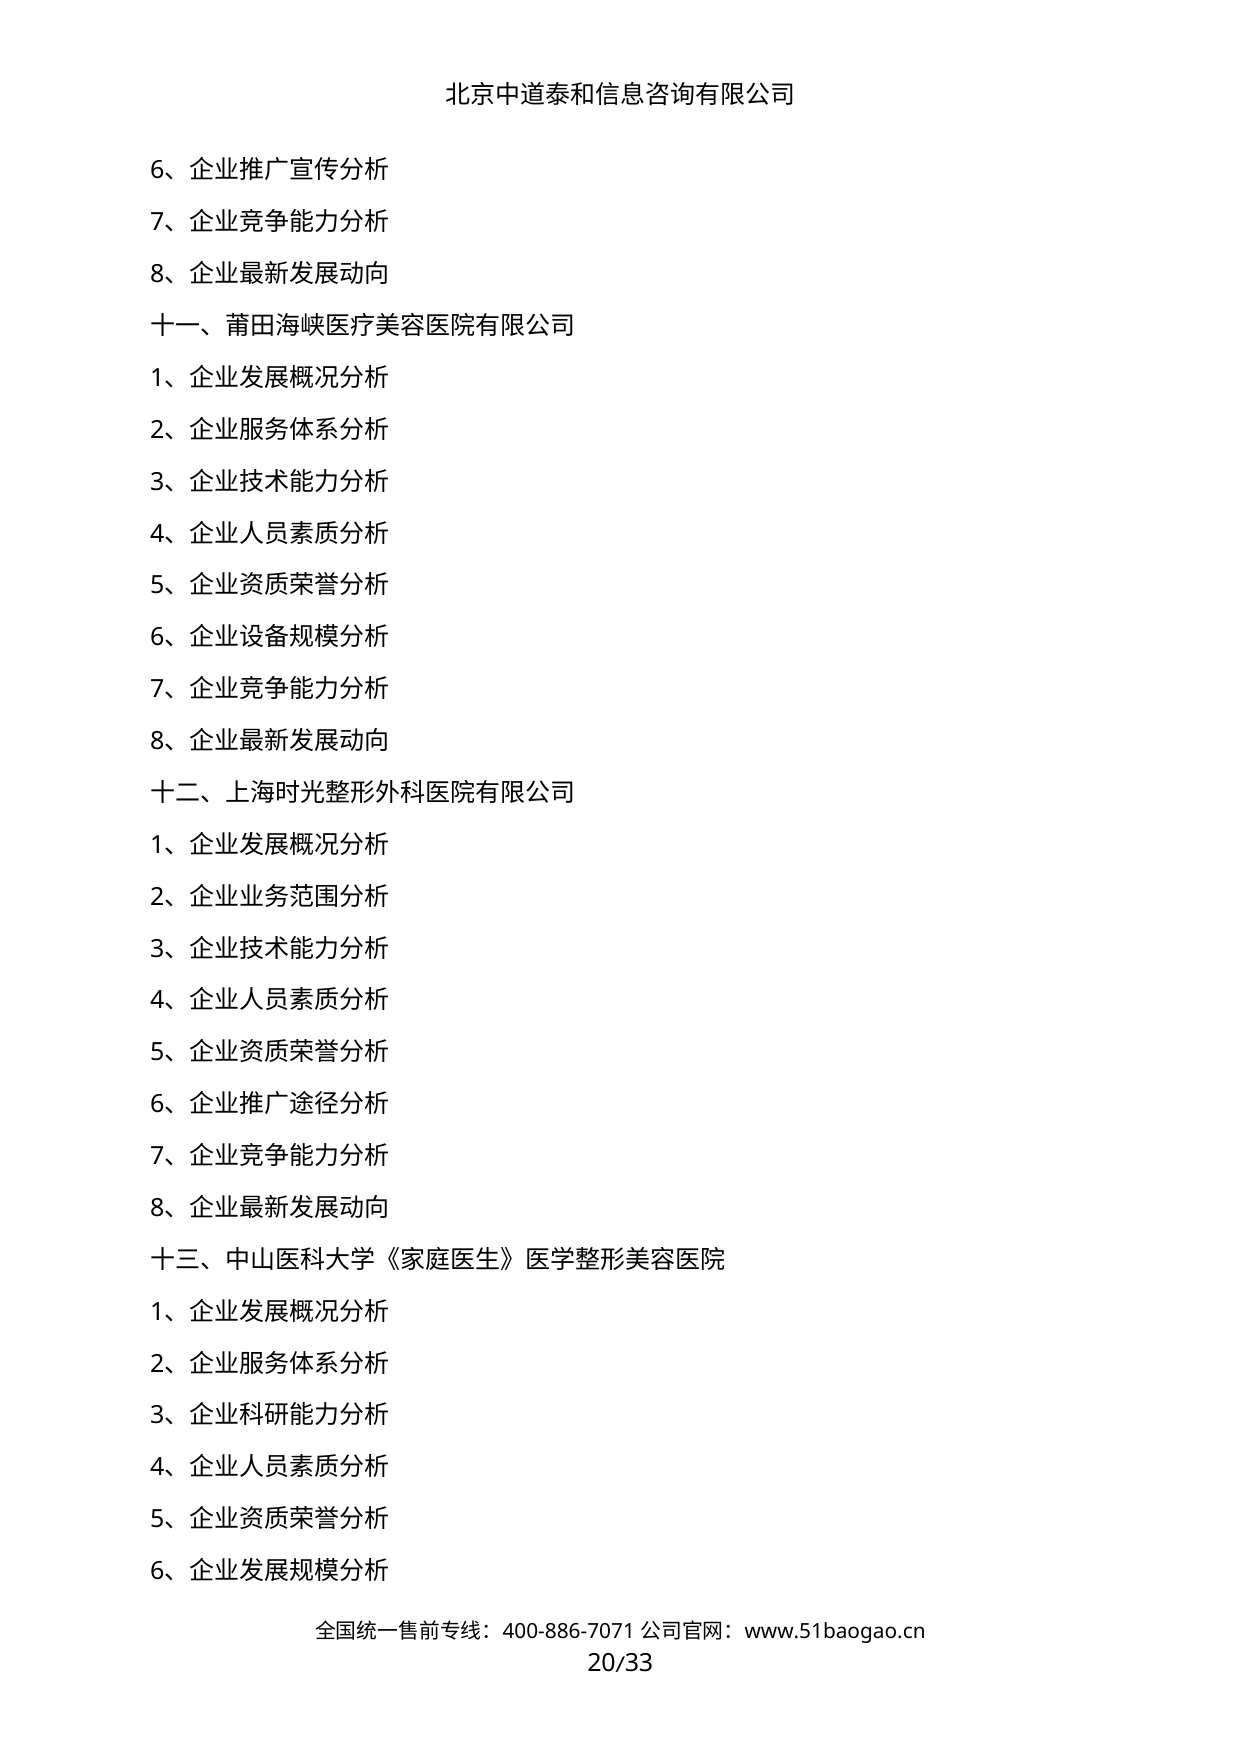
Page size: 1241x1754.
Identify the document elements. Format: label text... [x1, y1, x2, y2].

text 5、企业资质荣誉分析 [150, 1499, 1090, 1535]
text 6、企业推广途径分析 [150, 1084, 1090, 1120]
text 6、企业发展规模分析 [150, 1551, 1090, 1587]
text 1、企业发展概况分析 [150, 824, 1090, 861]
text 十一、莆田海峡医疗美容医院有限公司 [150, 306, 1090, 342]
text 5、企业资质荣誉分析 [150, 1032, 1090, 1068]
text 3、企业技术能力分析 [150, 461, 1090, 497]
text 4、企业人员素质分析 [150, 513, 1090, 549]
text 7、企业竞争能力分析 [150, 1136, 1090, 1172]
text 6、企业推广宣传分析 [150, 150, 1090, 186]
text 5、企业资质荣誉分析 [150, 565, 1090, 601]
text 4、企业人员素质分析 [150, 980, 1090, 1016]
text 1、企业发展概况分析 [150, 357, 1090, 394]
text 十二、上海时光整形外科医院有限公司 [150, 772, 1090, 809]
text 1、企业发展概况分析 [150, 1291, 1090, 1327]
text 2、企业服务体系分析 [150, 1343, 1090, 1379]
text 2、企业服务体系分析 [150, 409, 1090, 446]
text 7、企业竞争能力分析 [150, 669, 1090, 705]
text 7、企业竞争能力分析 [150, 202, 1090, 238]
text 8、企业最新发展动向 [150, 254, 1090, 290]
text 6、企业设备规模分析 [150, 617, 1090, 653]
text 8、企业最新发展动向 [150, 1187, 1090, 1224]
text 8、企业最新发展动向 [150, 721, 1090, 757]
text 3、企业技术能力分析 [150, 928, 1090, 964]
text 4、企业人员素质分析 [150, 1447, 1090, 1483]
text 十三、中山医科大学《家庭医生》医学整形美容医院 [150, 1239, 1090, 1276]
text 3、企业科研能力分析 [150, 1395, 1090, 1431]
text 2、企业业务范围分析 [150, 876, 1090, 912]
